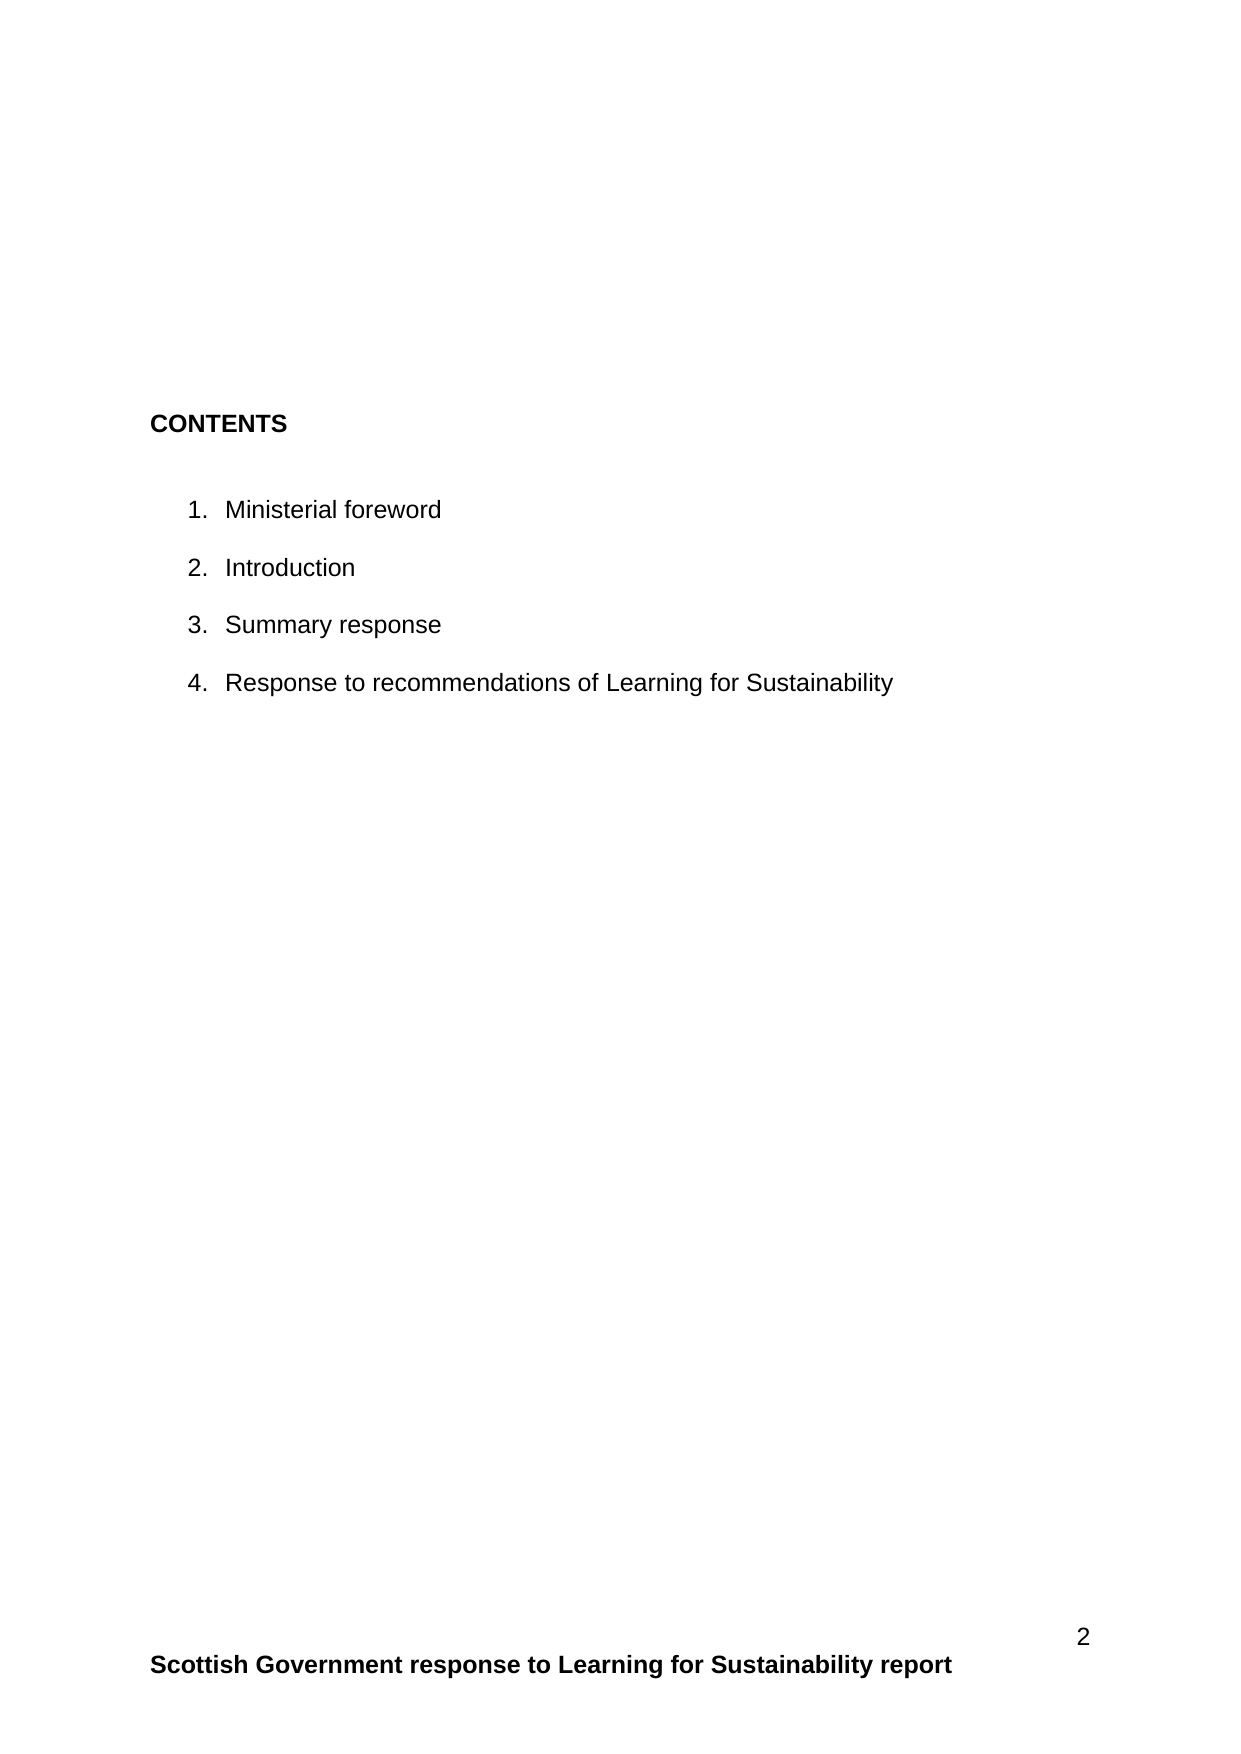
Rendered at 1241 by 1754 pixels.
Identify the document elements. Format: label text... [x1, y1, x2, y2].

text CONTENTS [150, 409, 1090, 437]
list Summary response [187, 610, 1090, 639]
list Ministerial foreword [187, 495, 1090, 524]
list Introduction [187, 552, 1090, 581]
list Response to recommendations of Learning for Sustainability [187, 667, 1090, 696]
